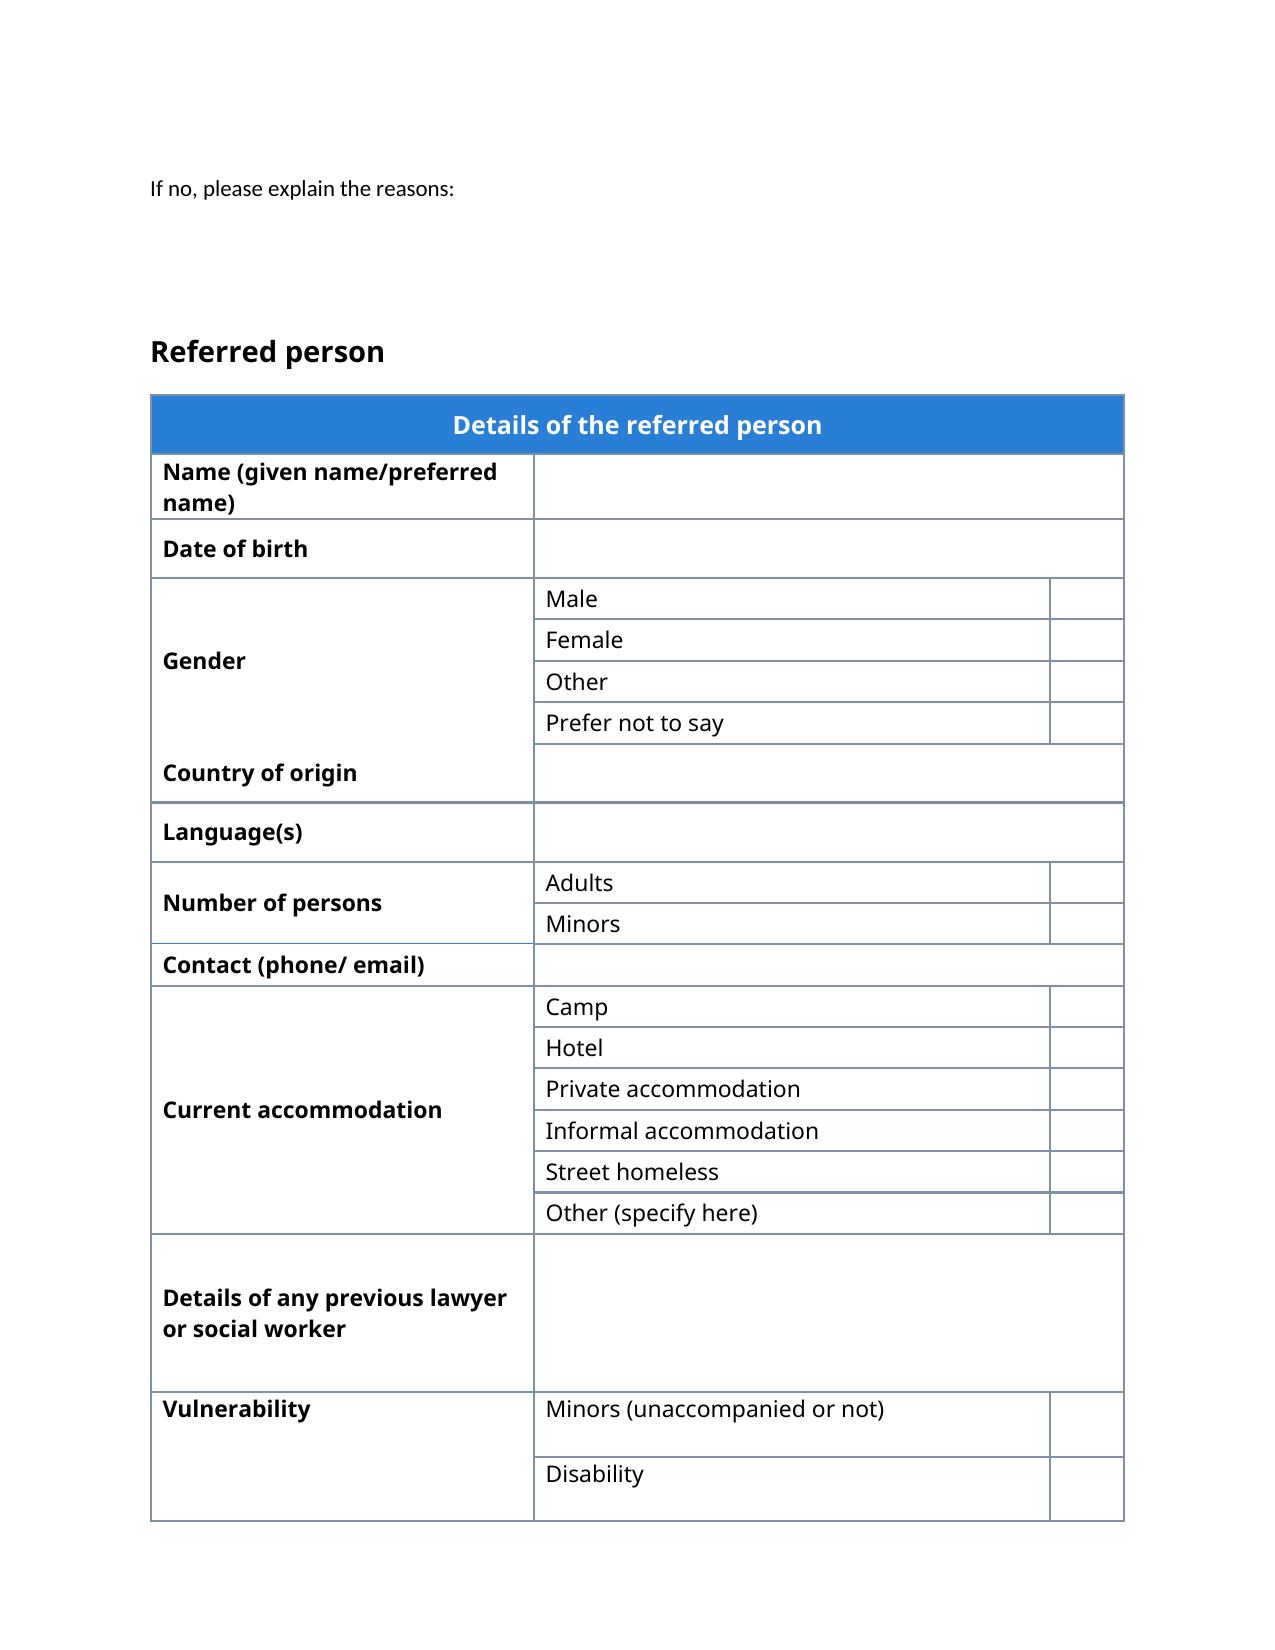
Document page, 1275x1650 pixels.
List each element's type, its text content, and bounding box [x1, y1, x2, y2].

table_cell Language(s) [152, 804, 533, 861]
table_cell [1051, 1393, 1123, 1456]
table_cell [535, 745, 1123, 801]
table_cell [1051, 1111, 1123, 1150]
table_cell Other [535, 662, 1049, 701]
table_cell Prefer not to say [535, 703, 1049, 742]
table_cell Details of any previous lawyer or social worker [152, 1235, 533, 1391]
table_cell Contact (phone/ email) [152, 944, 533, 984]
table_cell [1051, 1069, 1123, 1109]
text If no, please explain the reasons: [150, 174, 1125, 202]
table_cell [1051, 1028, 1123, 1067]
table_cell [1051, 1152, 1123, 1191]
table_cell Other (specify here) [535, 1194, 1049, 1233]
table_cell Date of birth [152, 520, 533, 577]
table_cell Minors (unaccompanied or not) [535, 1393, 1049, 1456]
table_cell Private accommodation [535, 1069, 1049, 1109]
table_cell [1051, 662, 1123, 701]
table_cell [1051, 620, 1123, 660]
table_cell Vulnerability [152, 1393, 533, 1520]
table_cell Camp [535, 987, 1049, 1026]
table_cell [1051, 1458, 1123, 1520]
table_cell Informal accommodation [535, 1111, 1049, 1150]
table_cell [1051, 579, 1123, 618]
table_cell [535, 804, 1123, 861]
table_cell Street homeless [535, 1152, 1049, 1191]
table_cell Minors [535, 904, 1049, 943]
table_cell Disability [535, 1458, 1049, 1520]
table_cell Gender [152, 579, 533, 742]
table_cell [1051, 703, 1123, 742]
table_cell Hotel [535, 1028, 1049, 1067]
table_cell Male [535, 579, 1049, 618]
table_cell [1051, 1194, 1123, 1233]
table_cell [535, 945, 1123, 984]
table_cell [535, 520, 1123, 577]
table_cell [1051, 863, 1123, 902]
table_cell Number of persons [152, 863, 533, 943]
table_cell Female [535, 620, 1049, 660]
table_cell [1051, 987, 1123, 1026]
table_cell [535, 1235, 1123, 1391]
table_cell [1051, 904, 1123, 943]
table_cell Current accommodation [152, 987, 533, 1233]
table_cell Adults [535, 863, 1049, 902]
table_cell Country of origin [152, 743, 533, 801]
table_header Details of the referred person [152, 396, 1123, 453]
table_cell [535, 455, 1123, 518]
table_cell Name (given name/preferred name) [152, 455, 533, 518]
text Referred person [150, 332, 1125, 371]
